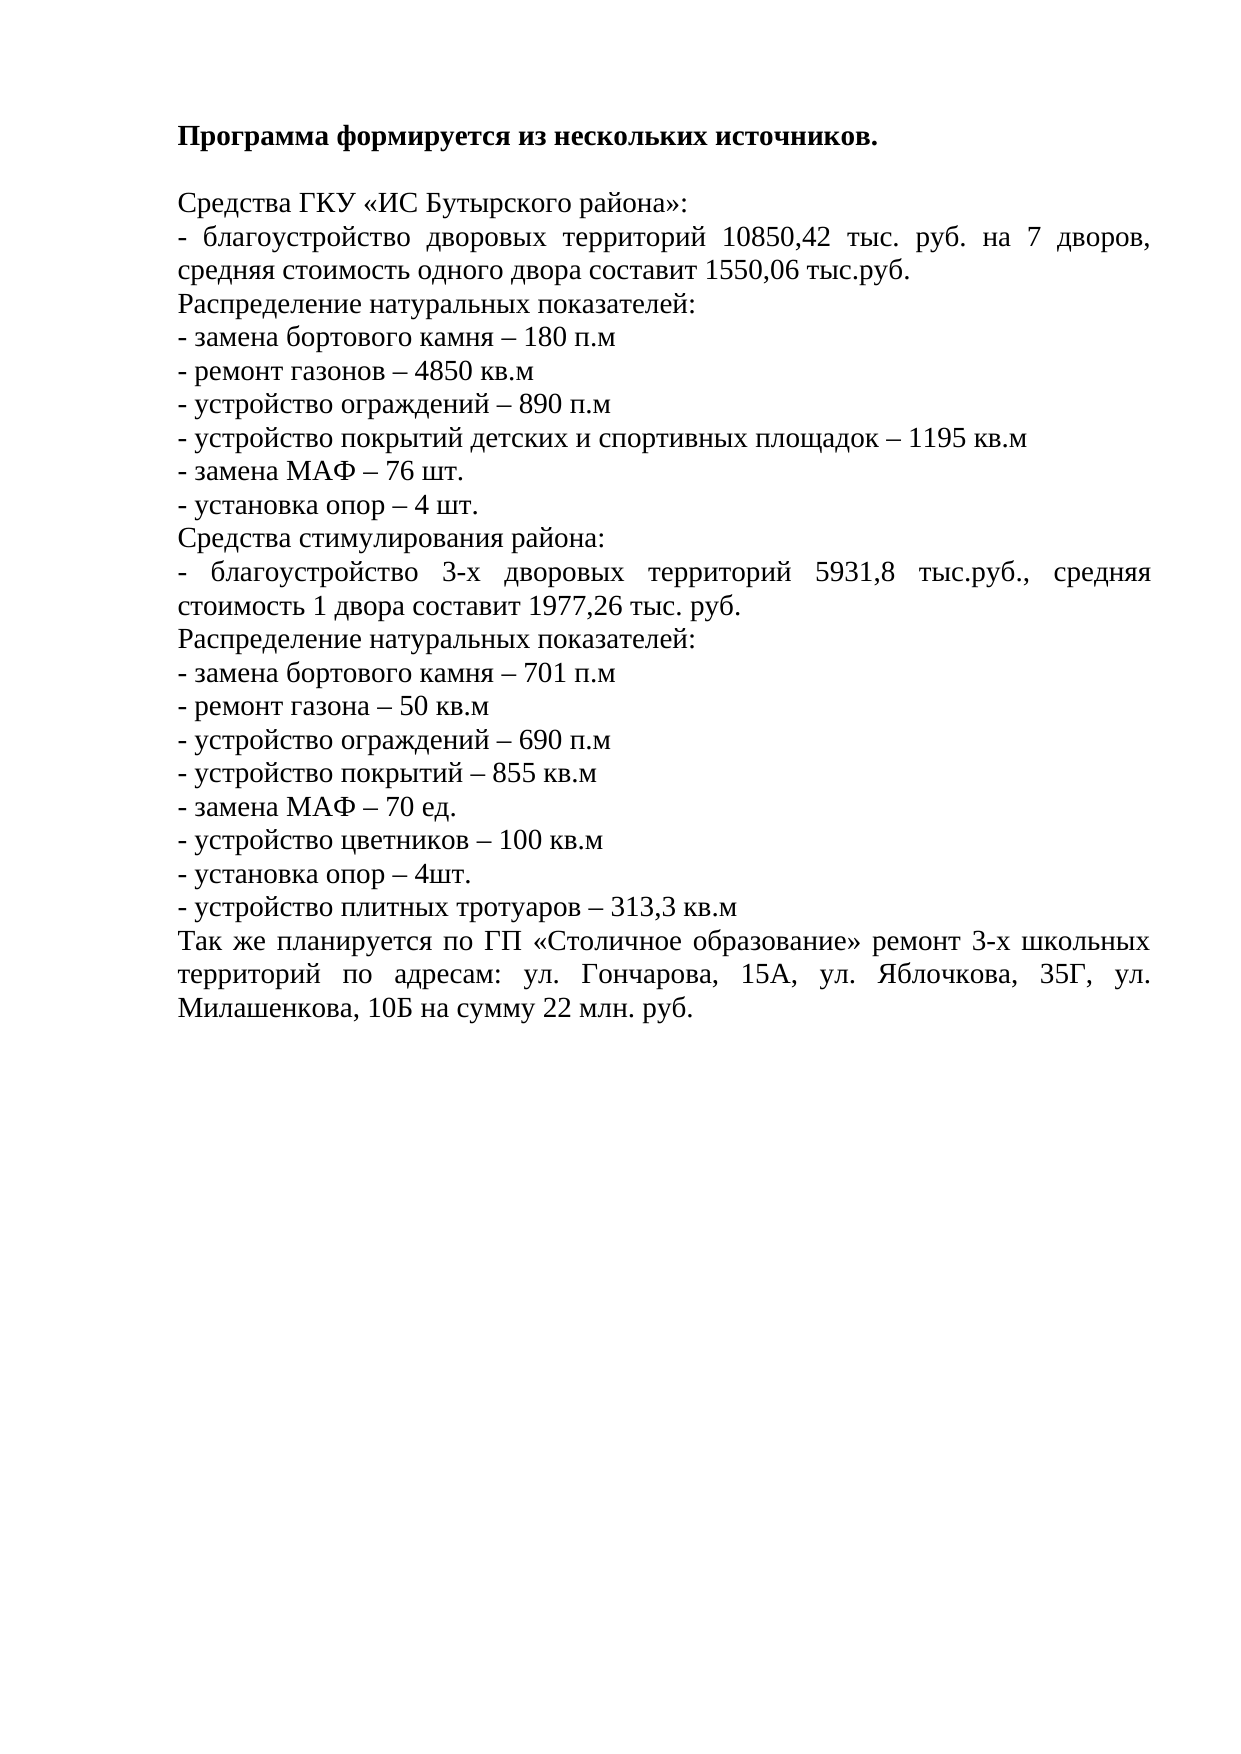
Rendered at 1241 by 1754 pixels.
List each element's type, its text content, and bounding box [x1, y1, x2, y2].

text - замена МАФ – 76 шт. [177, 453, 1152, 487]
text - замена МАФ – 70 ед. [177, 789, 1152, 822]
text - благоустройство 3-х дворовых территорий 5931,8 тыс.руб., средняя стоимость 1 двора составит 1977,26 тыс. руб. [177, 554, 1152, 621]
text - ремонт газонов – 4850 кв.м [177, 353, 1152, 386]
text - устройство покрытий – 855 кв.м [177, 755, 1152, 789]
text Распределение натуральных показателей: [177, 621, 1152, 655]
text - устройство ограждений – 890 п.м [177, 386, 1152, 420]
text Распределение натуральных показателей: [177, 286, 1152, 319]
text - замена бортового камня – 701 п.м [177, 655, 1152, 688]
text - установка опор – 4шт. [177, 856, 1152, 889]
text - устройство ограждений – 690 п.м [177, 722, 1152, 755]
text - устройство покрытий детских и спортивных площадок – 1195 кв.м [177, 420, 1152, 453]
text Программа формируется из нескольких источников. [177, 118, 1152, 152]
text - благоустройство дворовых территорий 10850,42 тыс. руб. на 7 дворов, средняя стоимость одного двора составит 1550,06 тыс.руб. [177, 219, 1152, 286]
text - устройство цветников – 100 кв.м [177, 822, 1152, 856]
text Средства стимулирования района: [177, 521, 1152, 554]
text Так же планируется по ГП «Столичное образование» ремонт 3-х школьных территорий по адресам: ул. Гончарова, 15А, ул. Яблочкова, 35Г, ул. Милашенкова, 10Б на сумму 22 млн. руб. [177, 923, 1152, 1024]
text Средства ГКУ «ИС Бутырского района»: [177, 185, 1152, 219]
text - установка опор – 4 шт. [177, 487, 1152, 521]
text - устройство плитных тротуаров – 313,3 кв.м [177, 889, 1152, 923]
text - ремонт газона – 50 кв.м [177, 688, 1152, 722]
text - замена бортового камня – 180 п.м [177, 319, 1152, 353]
